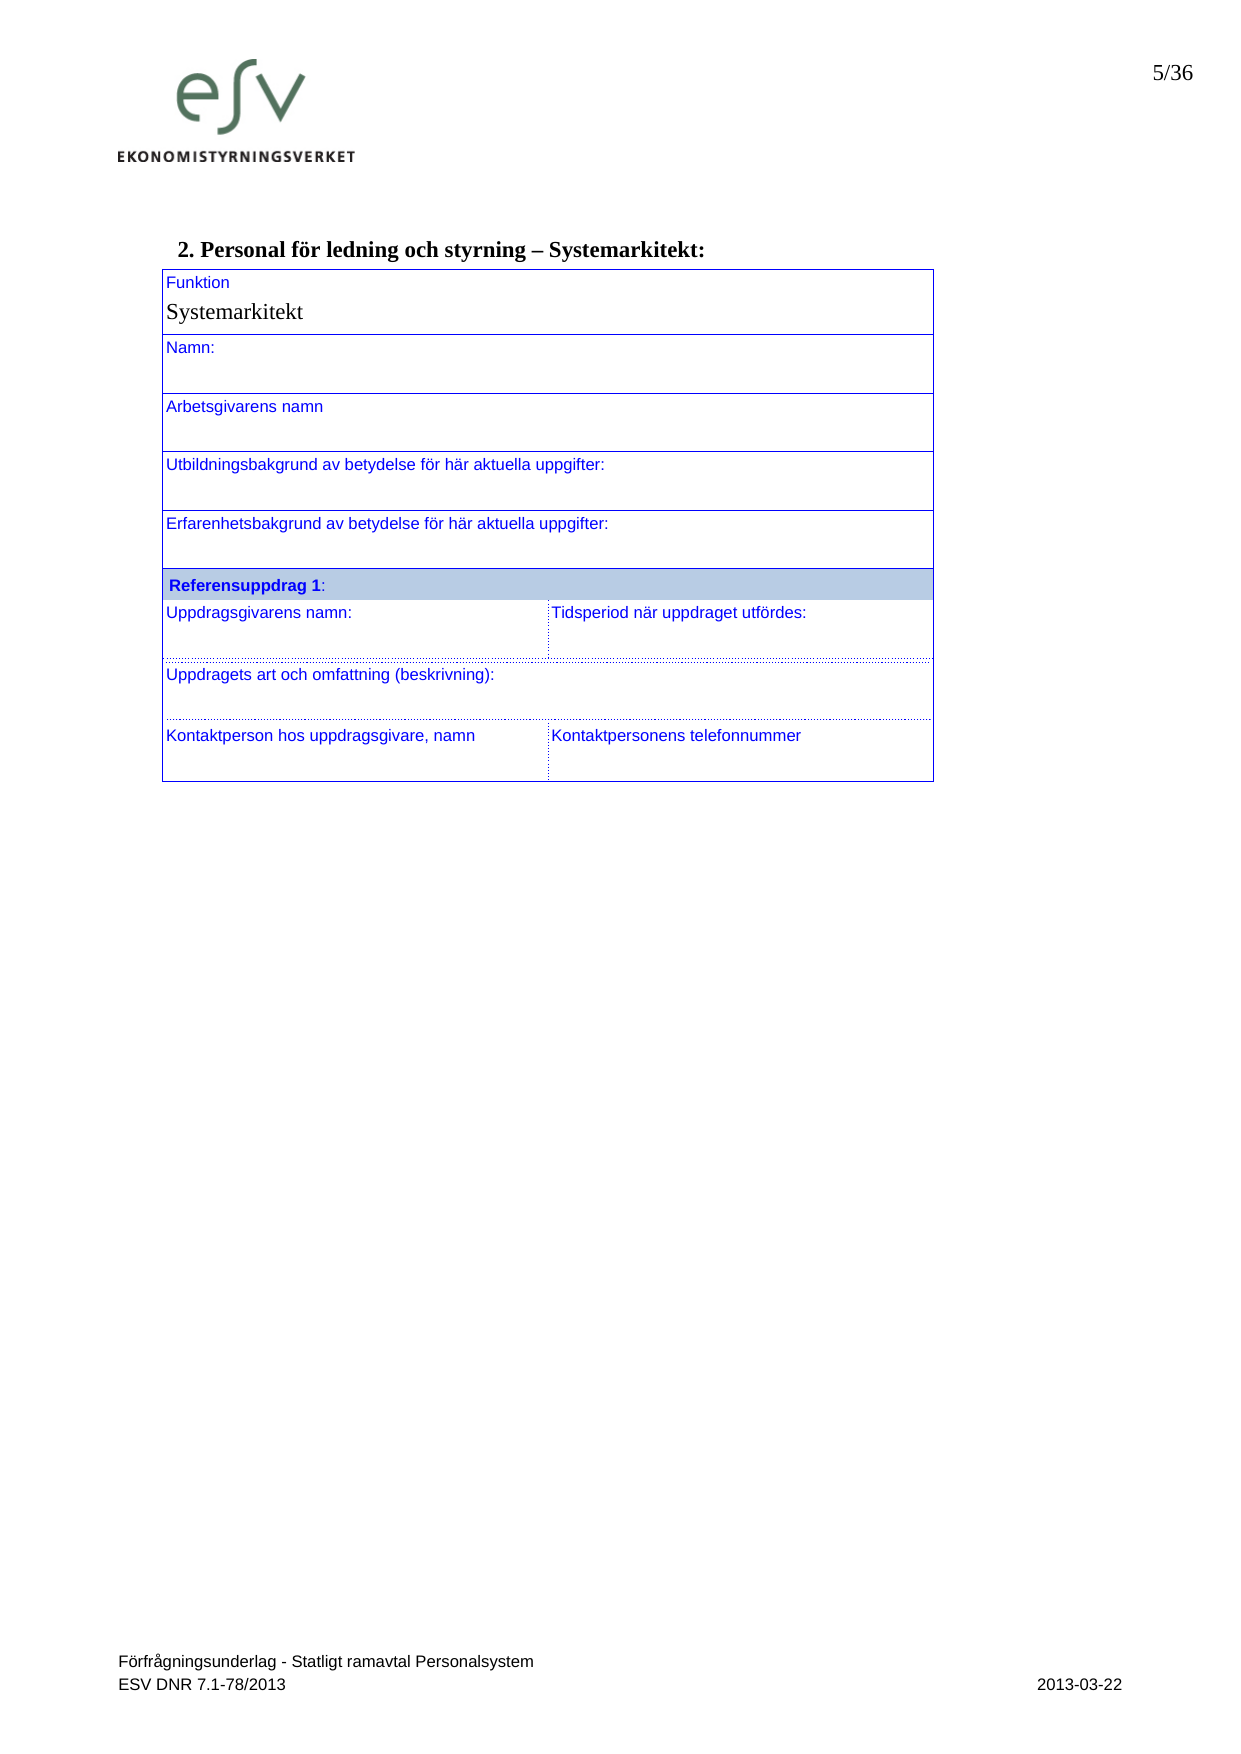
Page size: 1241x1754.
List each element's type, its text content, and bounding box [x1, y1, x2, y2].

table_header Funktion Systemarkitekt [163, 270, 933, 334]
table_cell Tidsperiod när uppdraget utfördes: [548, 600, 933, 658]
picture [118, 59, 355, 162]
table_cell Kontaktperson hos uppdragsgivare, namn [163, 723, 548, 781]
table_cell Uppdragets art och omfattning (beskrivning): [163, 658, 933, 723]
table_cell Referensuppdrag 1: [163, 569, 933, 600]
table_cell Uppdragsgivarens namn: [163, 600, 548, 658]
table_cell Erfarenhetsbakgrund av betydelse för här aktuella uppgifter: [163, 511, 933, 568]
table_cell Utbildningsbakgrund av betydelse för här aktuella uppgifter: [163, 452, 933, 510]
table_cell Namn: [163, 335, 933, 392]
table_cell Kontaktpersonens telefonnummer [548, 723, 933, 781]
table_cell Arbetsgivarens namn [163, 394, 933, 451]
text 2. Personal för ledning och styrning – Systemarkitekt: [177, 236, 945, 263]
